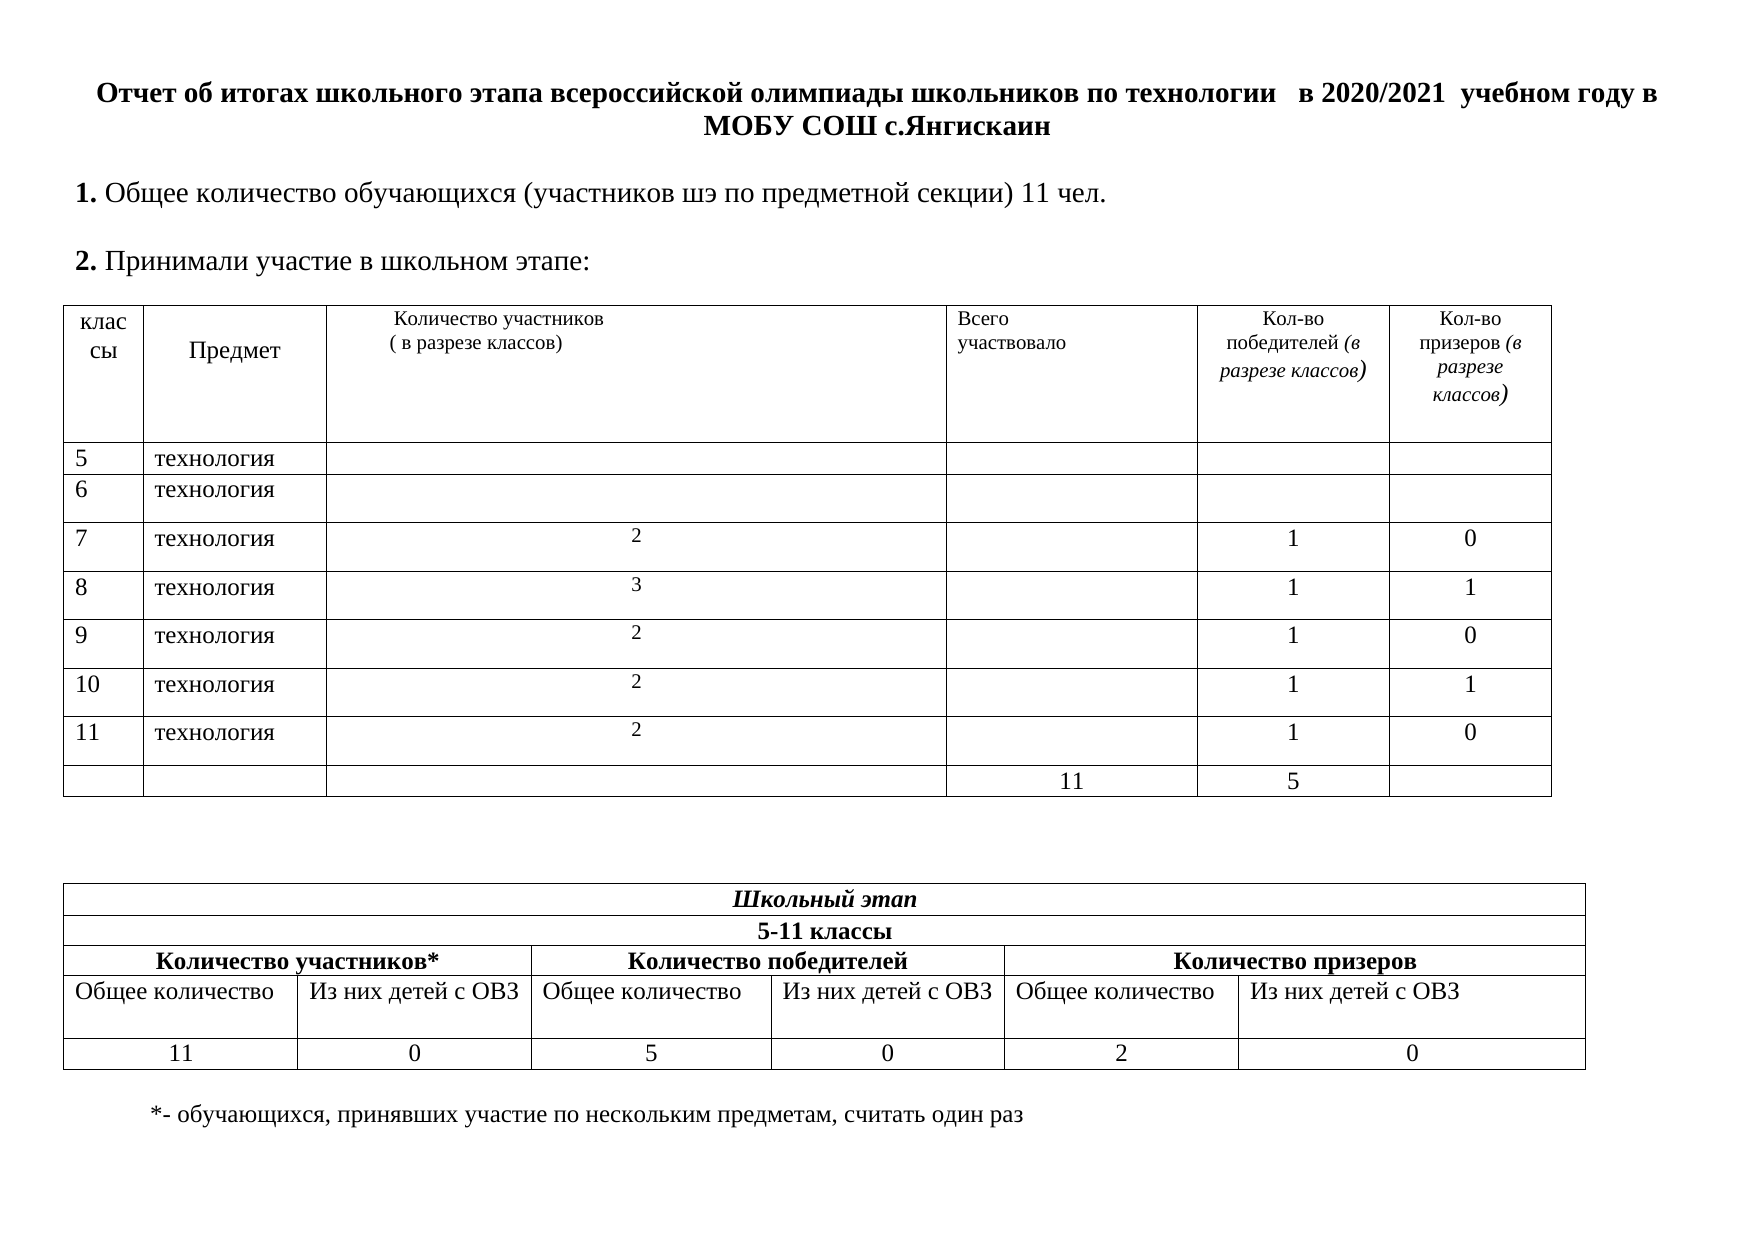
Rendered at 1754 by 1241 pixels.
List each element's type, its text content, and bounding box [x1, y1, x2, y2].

table_cell 1 [1198, 620, 1389, 668]
table_cell 2 [327, 620, 946, 668]
table_cell технология [144, 572, 326, 619]
table_cell [327, 766, 946, 796]
table_cell [947, 523, 1197, 571]
table_cell технология [144, 620, 326, 668]
table_cell 6 [64, 475, 143, 522]
table_cell 1 [1198, 523, 1389, 571]
table_cell 0 [1390, 523, 1551, 571]
table_cell технология [144, 475, 326, 522]
table_cell 1 [1198, 572, 1389, 619]
list Принимали участие в школьном этапе: [75, 243, 1679, 276]
table_cell 5 [532, 1039, 771, 1069]
table_cell 11 [64, 717, 143, 765]
table_header Школьный этап [64, 884, 1585, 915]
table_cell 1 [1198, 669, 1389, 716]
table_cell 0 [298, 1039, 531, 1069]
table_header Всего участвовало [947, 306, 1197, 442]
table_cell технология [144, 669, 326, 716]
table_cell [1390, 475, 1551, 522]
table_cell Из них детей с ОВЗ [298, 976, 531, 1037]
table_cell 0 [1239, 1039, 1585, 1069]
table_cell [947, 475, 1197, 522]
table_cell 5 [1198, 766, 1389, 796]
table_cell [1390, 443, 1551, 473]
table_cell 7 [64, 523, 143, 571]
table_cell Общее количество [1005, 976, 1238, 1037]
table_cell [1198, 475, 1389, 522]
text *- обучающихся, принявших участие по нескольким предметам, считать один раз [150, 1099, 1679, 1128]
table_cell [1390, 766, 1551, 796]
table_cell 8 [64, 572, 143, 619]
table_cell 0 [1390, 717, 1551, 765]
table_header Кол-во победителей (в разрезе классов) [1198, 306, 1389, 442]
table_cell [947, 669, 1197, 716]
table_cell [1198, 443, 1389, 473]
table_cell 0 [1390, 620, 1551, 668]
table_cell 5-11 классы [64, 916, 1585, 945]
table_cell 5 [64, 443, 143, 473]
table_cell [64, 766, 143, 796]
table_cell технология [144, 717, 326, 765]
list Общее количество обучающихся (участников шэ по предметной секции) 11 чел. [75, 176, 1679, 209]
table_cell 1 [1390, 572, 1551, 619]
table_cell 11 [947, 766, 1197, 796]
table_cell [947, 572, 1197, 619]
table_cell технология [144, 443, 326, 473]
table_header Кол-во призеров (в разрезе классов) [1390, 306, 1551, 442]
table_cell 1 [1390, 669, 1551, 716]
table_cell Из них детей с ОВЗ [772, 976, 1004, 1037]
table_cell [144, 766, 326, 796]
text Отчет об итогах школьного этапа всероссийской олимпиады школьников по технологии в 2020/2021 учебном году в МОБУ СОШ с.Янгискаин [75, 75, 1679, 142]
table_cell 1 [1198, 717, 1389, 765]
table_cell 9 [64, 620, 143, 668]
table_cell Количество участников* [64, 946, 531, 975]
table_cell Общее количество [532, 976, 771, 1037]
table_header классы [64, 306, 143, 442]
table_cell [327, 475, 946, 522]
table_cell [947, 717, 1197, 765]
table_cell 2 [327, 523, 946, 571]
table_cell Количество призеров [1005, 946, 1585, 975]
table_cell 11 [64, 1039, 297, 1069]
table_cell [327, 443, 946, 473]
table_cell 2 [327, 669, 946, 716]
table_cell 2 [1005, 1039, 1238, 1069]
table_cell Количество победителей [532, 946, 1004, 975]
table_cell 0 [772, 1039, 1004, 1069]
table_cell 2 [327, 717, 946, 765]
table_cell [947, 620, 1197, 668]
table_cell Из них детей с ОВЗ [1239, 976, 1585, 1037]
table_header Предмет [144, 306, 326, 442]
table_header Количество участников ( в разрезе классов) [327, 306, 946, 442]
table_cell технология [144, 523, 326, 571]
table_cell [947, 443, 1197, 473]
table_cell Общее количество [64, 976, 297, 1037]
table_cell 3 [327, 572, 946, 619]
table_cell 10 [64, 669, 143, 716]
